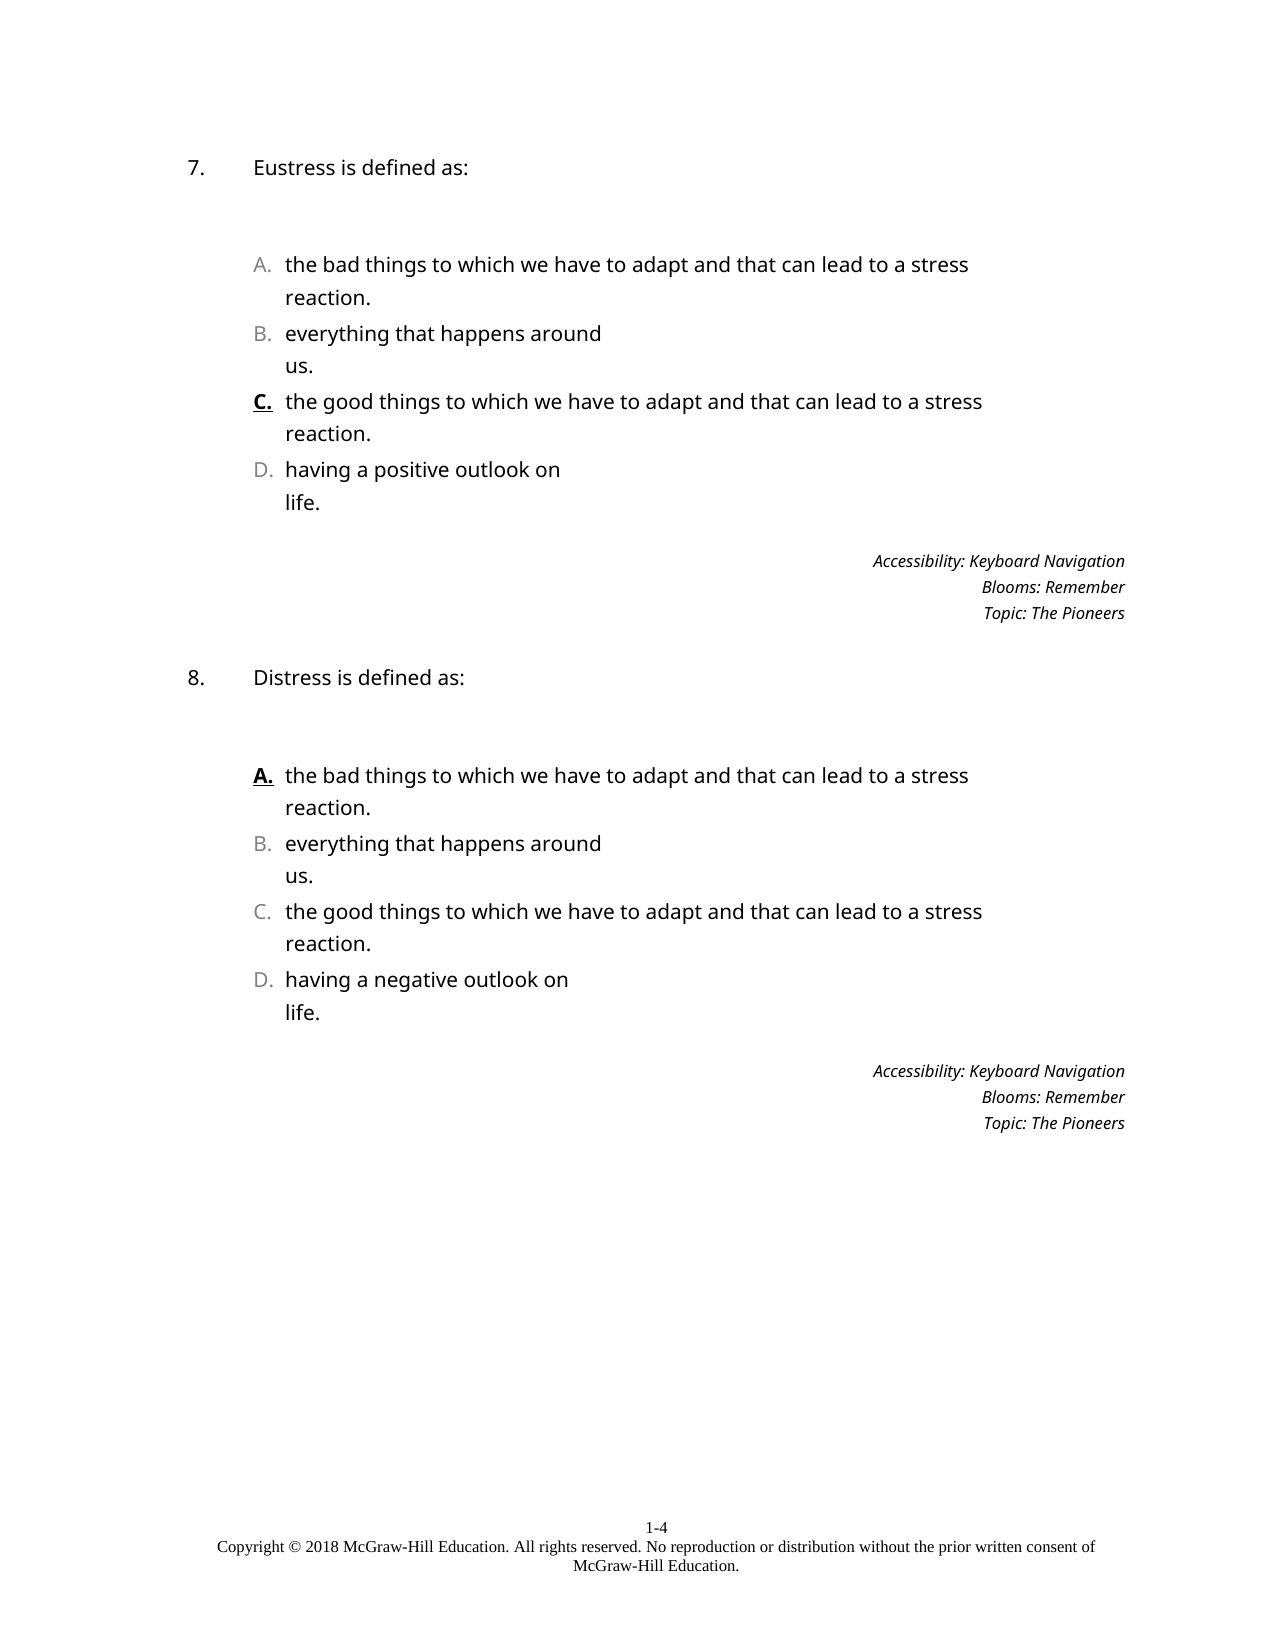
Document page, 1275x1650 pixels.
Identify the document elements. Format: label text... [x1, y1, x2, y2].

table_header 7. [188, 153, 253, 520]
table_header Accessibility: Keyboard Navigation Blooms: Remember Topic: The Pioneers [188, 1059, 1125, 1170]
table_header Eustress is defined as: [253, 153, 1125, 520]
table_header 8. [188, 663, 253, 1030]
table_header Distress is defined as: [253, 663, 1125, 1030]
table_header Accessibility: Keyboard Navigation Blooms: Remember Topic: The Pioneers [188, 549, 1125, 660]
